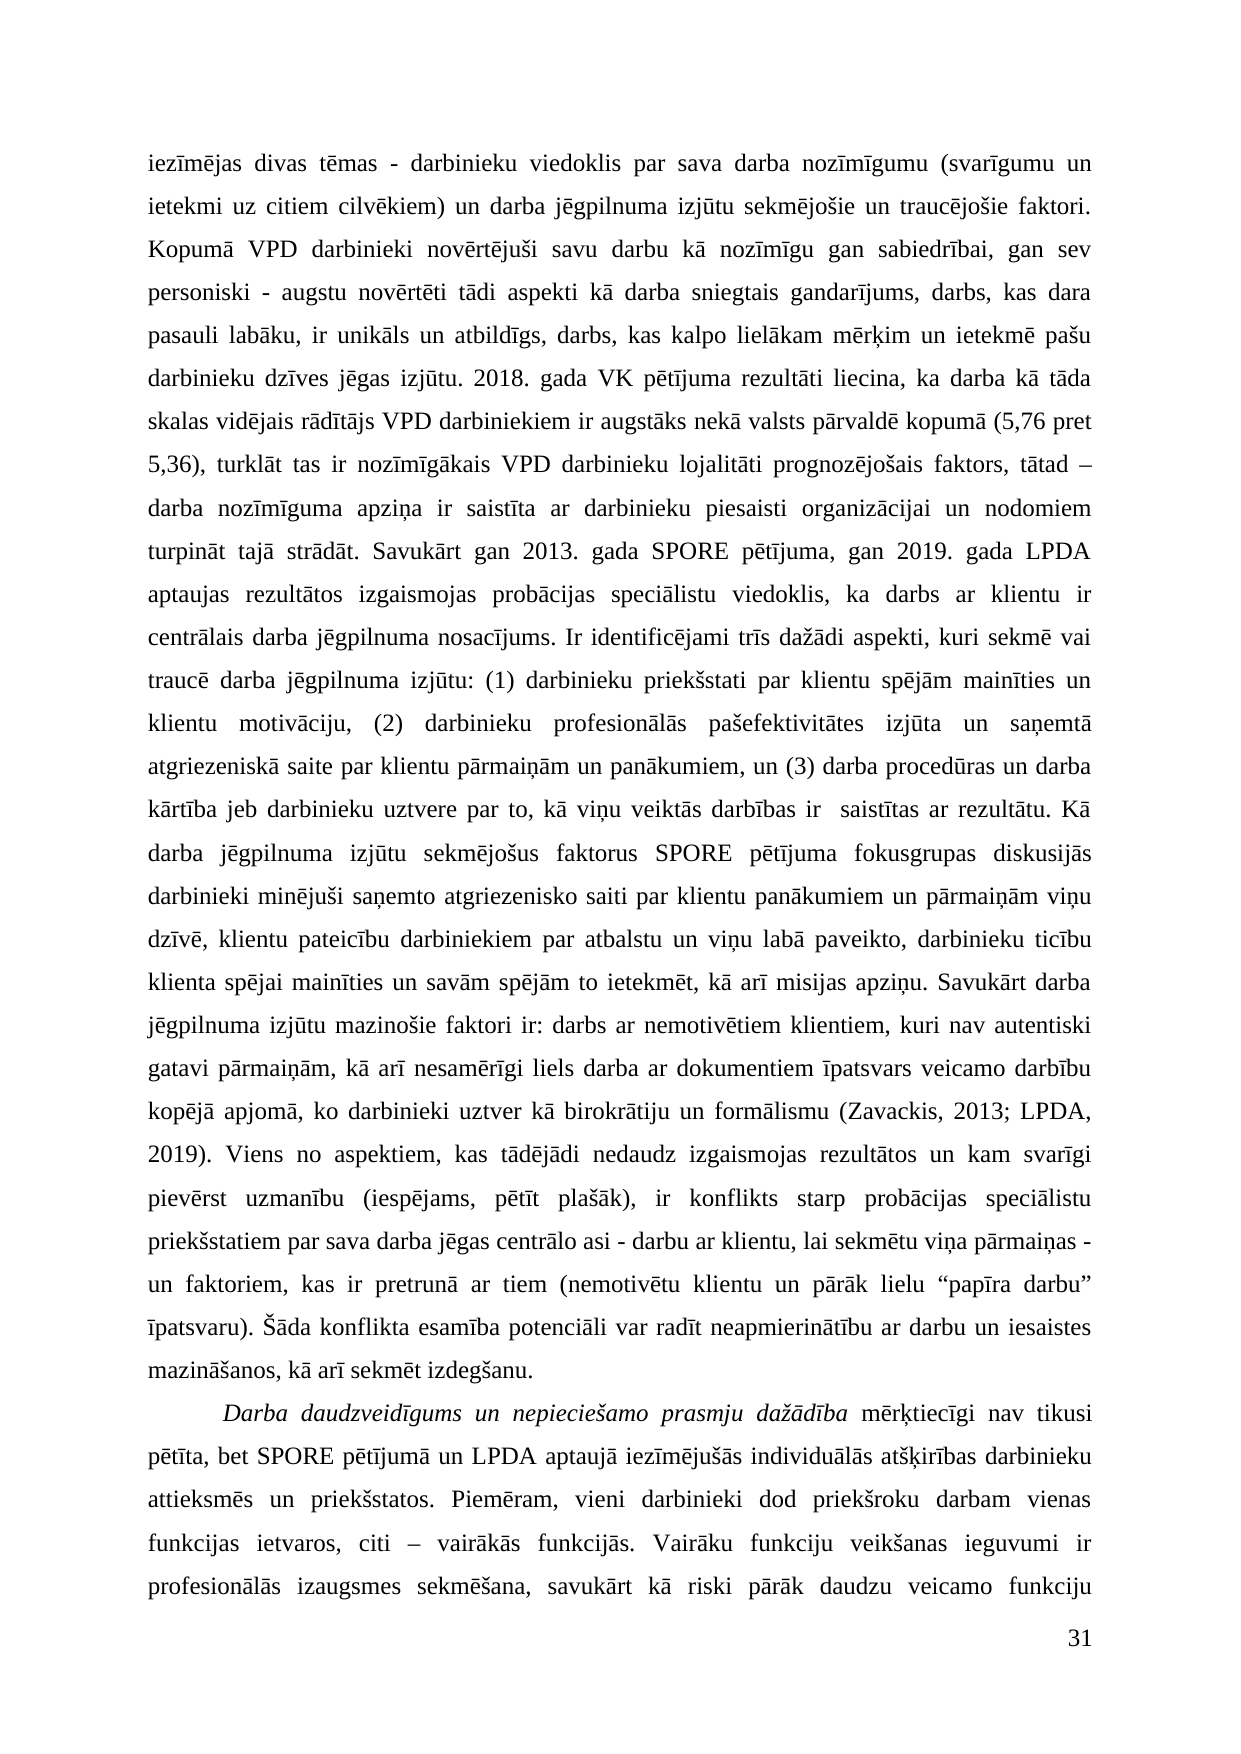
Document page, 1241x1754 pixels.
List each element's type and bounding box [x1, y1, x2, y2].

text [148, 1398, 1092, 1599]
text [148, 148, 1092, 1384]
